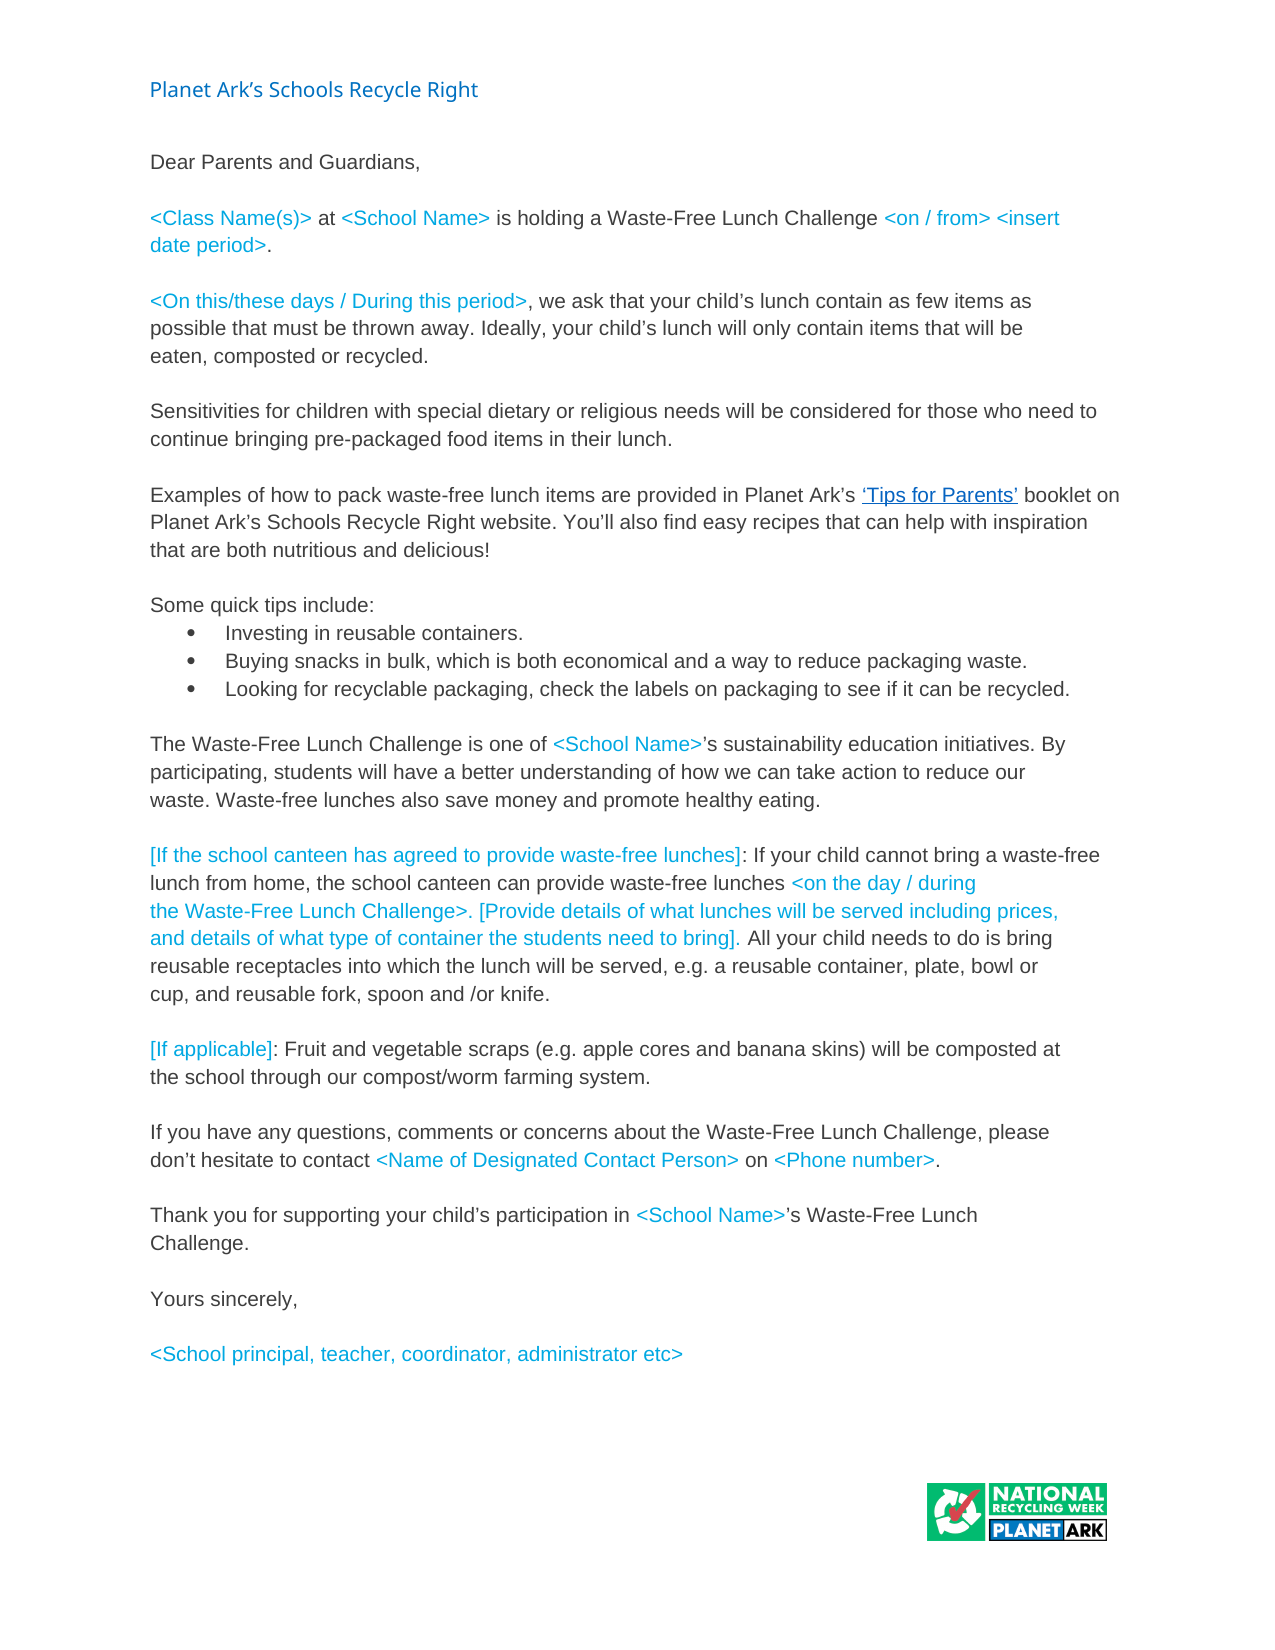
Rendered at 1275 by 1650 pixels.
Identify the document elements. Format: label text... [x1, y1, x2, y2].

text Challenge. [150, 1231, 1125, 1255]
text Some quick tips include: [150, 593, 1125, 617]
text the school through our compost/worm farming system. [150, 1065, 1125, 1089]
list Investing in reusable containers. [187, 621, 1125, 645]
text participating, students will have a better understanding of how we can take action to reduce our [150, 760, 1125, 784]
text possible that must be thrown away. Ideally, your child’s lunch will only contain items that will be [150, 316, 1125, 340]
text waste. Waste-free lunches also save money and promote healthy eating. [150, 788, 1125, 812]
text <Class Name(s)> at <School Name> is holding a Waste-Free Lunch Challenge <on / from> <insert [150, 205, 1125, 229]
text <School principal, teacher, coordinator, administrator etc> [150, 1342, 1125, 1366]
text Sensitivities for children with special dietary or religious needs will be considered for those who need to continue bringing pre-packaged food items in their lunch. [150, 399, 1125, 451]
text If you have any questions, comments or concerns about the Waste-Free Lunch Challenge, please [150, 1120, 1125, 1144]
text Dear Parents and Guardians, [150, 150, 1125, 174]
text reusable receptacles into which the lunch will be served, e.g. a reusable container, plate, bowl or [150, 954, 1125, 978]
text [If the school canteen has agreed to provide waste-free lunches]: If your child cannot bring a waste-free [150, 843, 1125, 867]
list Looking for recyclable packaging, check the labels on packaging to see if it can be recycled. [187, 677, 1125, 701]
text lunch from home, the school canteen can provide waste-free lunches <on the day / during [150, 871, 1125, 895]
text Yours sincerely, [150, 1286, 1125, 1310]
text date period>. [150, 233, 1125, 257]
text [If applicable]: Fruit and vegetable scraps (e.g. apple cores and banana skins) will be composted at [150, 1037, 1125, 1061]
text cup, and reusable fork, spoon and /or knife. [150, 982, 1125, 1006]
text and details of what type of container the students need to bring]. All your child needs to do is bring [150, 926, 1125, 950]
list Buying snacks in bulk, which is both economical and a way to reduce packaging waste. [187, 649, 1125, 673]
text Examples of how to pack waste-free lunch items are provided in Planet Ark’s ‘Tips for Parents’ booklet on Planet Ark’s Schools Recycle Right website. You’ll also find easy recipes that can help with inspiration that are both nutritious and delicious! [150, 482, 1125, 562]
text The Waste-Free Lunch Challenge is one of <School Name>’s sustainability education initiatives. By [150, 732, 1125, 756]
text don’t hesitate to contact <Name of Designated Contact Person> on <Phone number>. [150, 1148, 1125, 1172]
text the Waste-Free Lunch Challenge>. [Provide details of what lunches will be served including prices, [150, 898, 1125, 922]
text <On this/these days / During this period>, we ask that your child’s lunch contain as few items as [150, 288, 1125, 312]
text eaten, composted or recycled. [150, 344, 1125, 368]
text Thank you for supporting your child’s participation in <School Name>’s Waste-Free Lunch [150, 1203, 1125, 1227]
